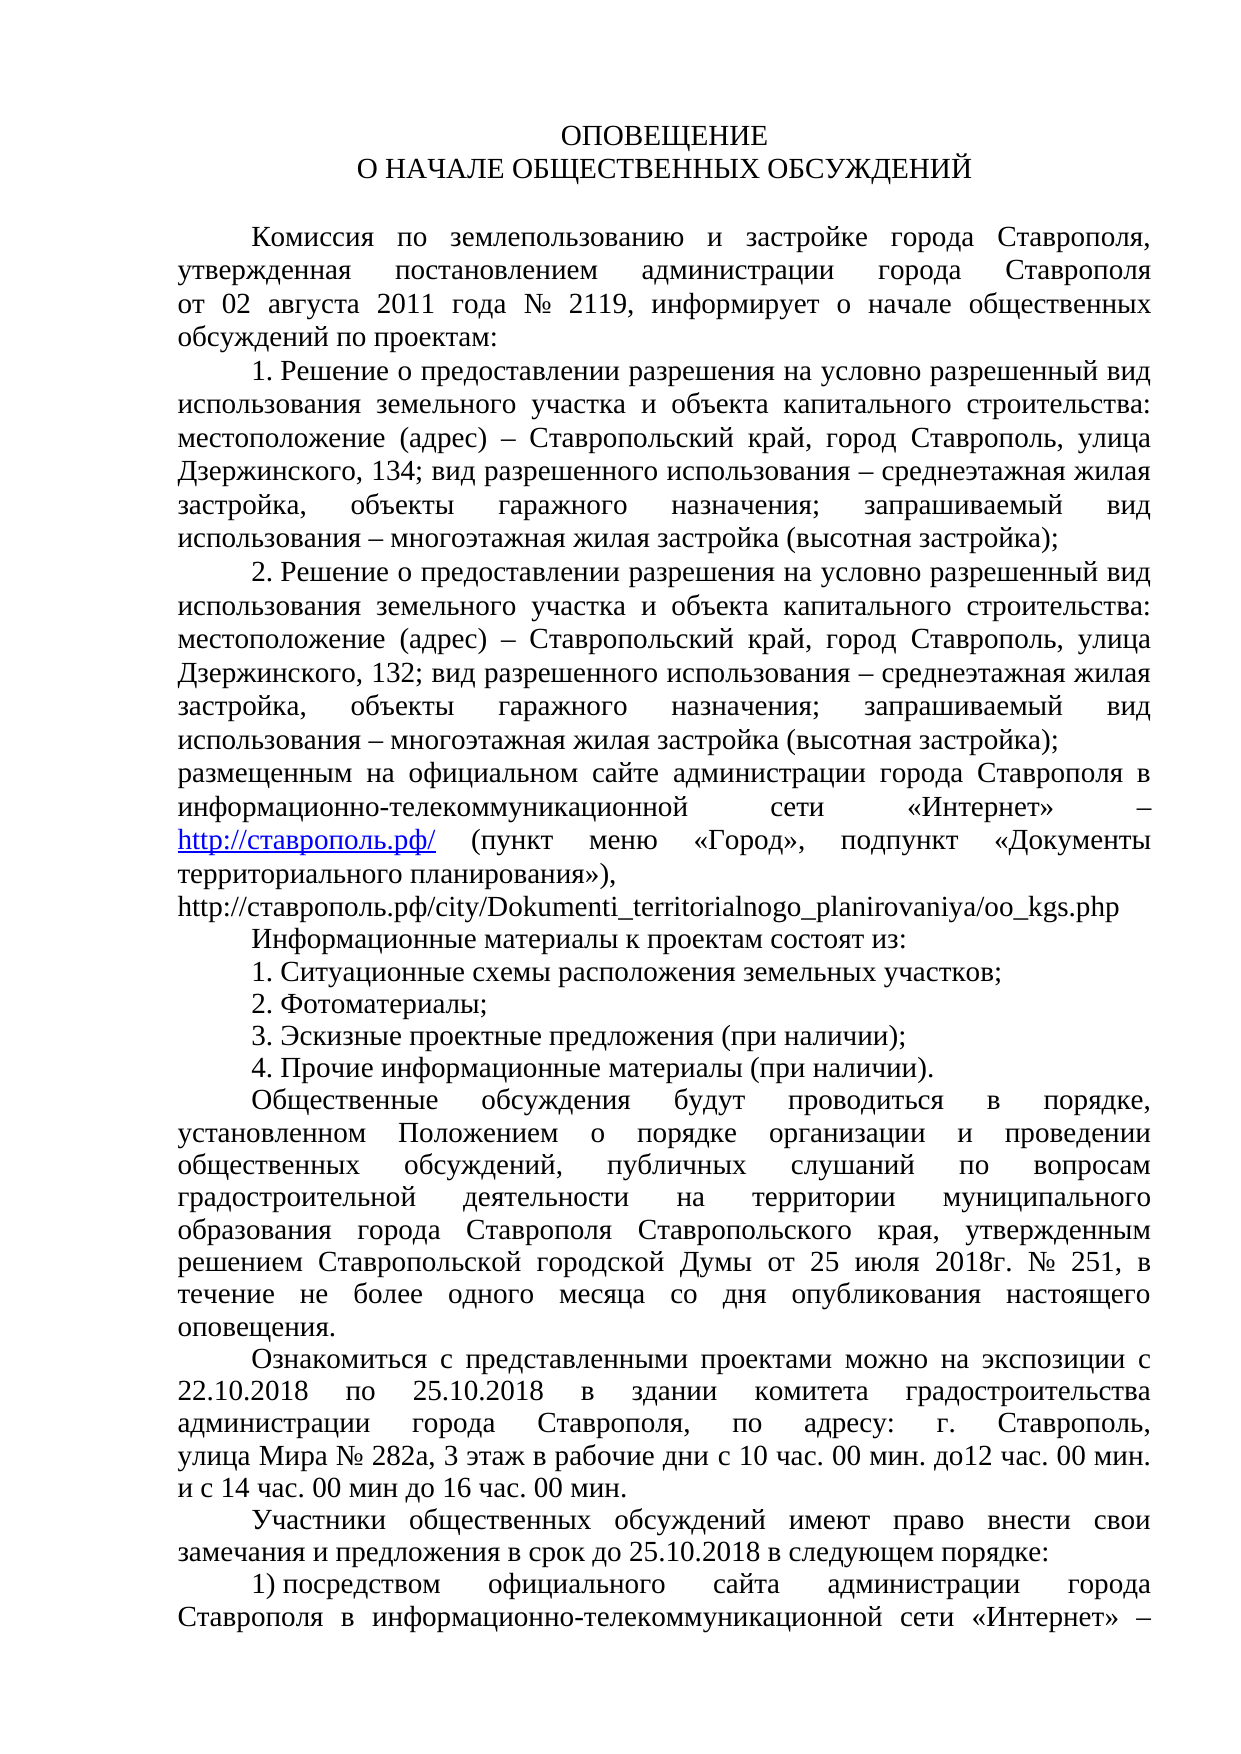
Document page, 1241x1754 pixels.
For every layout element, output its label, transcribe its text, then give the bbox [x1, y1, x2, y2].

text Информационные материалы к проектам состоят из: [177, 923, 1152, 955]
text ОПОВЕЩЕНИЕ [177, 118, 1152, 152]
text Комиссия по землепользованию и застройке города Ставрополя, утвержденная постановлением администрации города Ставрополя от 02 августа 2011 года № 2119, информирует о начале общественных обсуждений по проектам: [177, 219, 1152, 353]
text http://ставрополь.рф/city/Dokumenti_territorialnogo_planirovaniya/oo_kgs.php [177, 889, 1152, 923]
list Ситуационные схемы расположения земельных участков; [177, 955, 1152, 987]
text Общественные обсуждения будут проводиться в порядке, установленном Положением о порядке организации и проведении общественных обсуждений, публичных слушаний по вопросам градостроительной деятельности на территории муниципального образования города Ставрополя Ставропольского края, утвержденным решением Ставропольской городской Думы от 25 июля 2018г. № 251, в течение не более одного месяца со дня опубликования настоящего оповещения. [177, 1084, 1152, 1342]
list размещенным на официальном сайте администрации города Ставрополя в информационно-телекоммуникационной сети «Интернет» – http://ставрополь.рф/ (пункт меню «Город», подпункт «Документы территориального планирования»), [177, 755, 1152, 889]
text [177, 1568, 1152, 1633]
list Прочие информационные материалы (при наличии). [177, 1052, 1152, 1084]
text Ознакомиться с представленными проектами можно на экспозиции с 22.10.2018 по 25.10.2018 в здании комитета градостроительства администрации города Ставрополя, по адресу: г. Ставрополь, улица Мира № 282а, 3 этаж в рабочие дни с 10 час. 00 мин. до12 час. 00 мин. и с 14 час. 00 мин до 16 час. 00 мин. [177, 1342, 1152, 1504]
text Участники общественных обсуждений имеют право внести свои замечания и предложения в срок до 25.10.2018 в следующем порядке: [177, 1504, 1152, 1568]
list Решение о предоставлении разрешения на условно разрешенный вид использования земельного участка и объекта капитального строительства: местоположение (адрес) – Ставропольский край, город Ставрополь, улица Дзержинского, 134; вид разрешенного использования – среднеэтажная жилая застройка, объекты гаражного назначения; запрашиваемый вид использования – многоэтажная жилая застройка (высотная застройка); [177, 353, 1152, 554]
list Эскизные проектные предложения (при наличии); [177, 1020, 1152, 1052]
list Решение о предоставлении разрешения на условно разрешенный вид использования земельного участка и объекта капитального строительства: местоположение (адрес) – Ставропольский край, город Ставрополь, улица Дзержинского, 132; вид разрешенного использования – среднеэтажная жилая застройка, объекты гаражного назначения; запрашиваемый вид использования – многоэтажная жилая застройка (высотная застройка); [177, 554, 1152, 755]
text О НАЧАЛЕ ОБЩЕСТВЕННЫХ ОБСУЖДЕНИЙ [177, 152, 1152, 185]
list Фотоматериалы; [177, 987, 1152, 1020]
